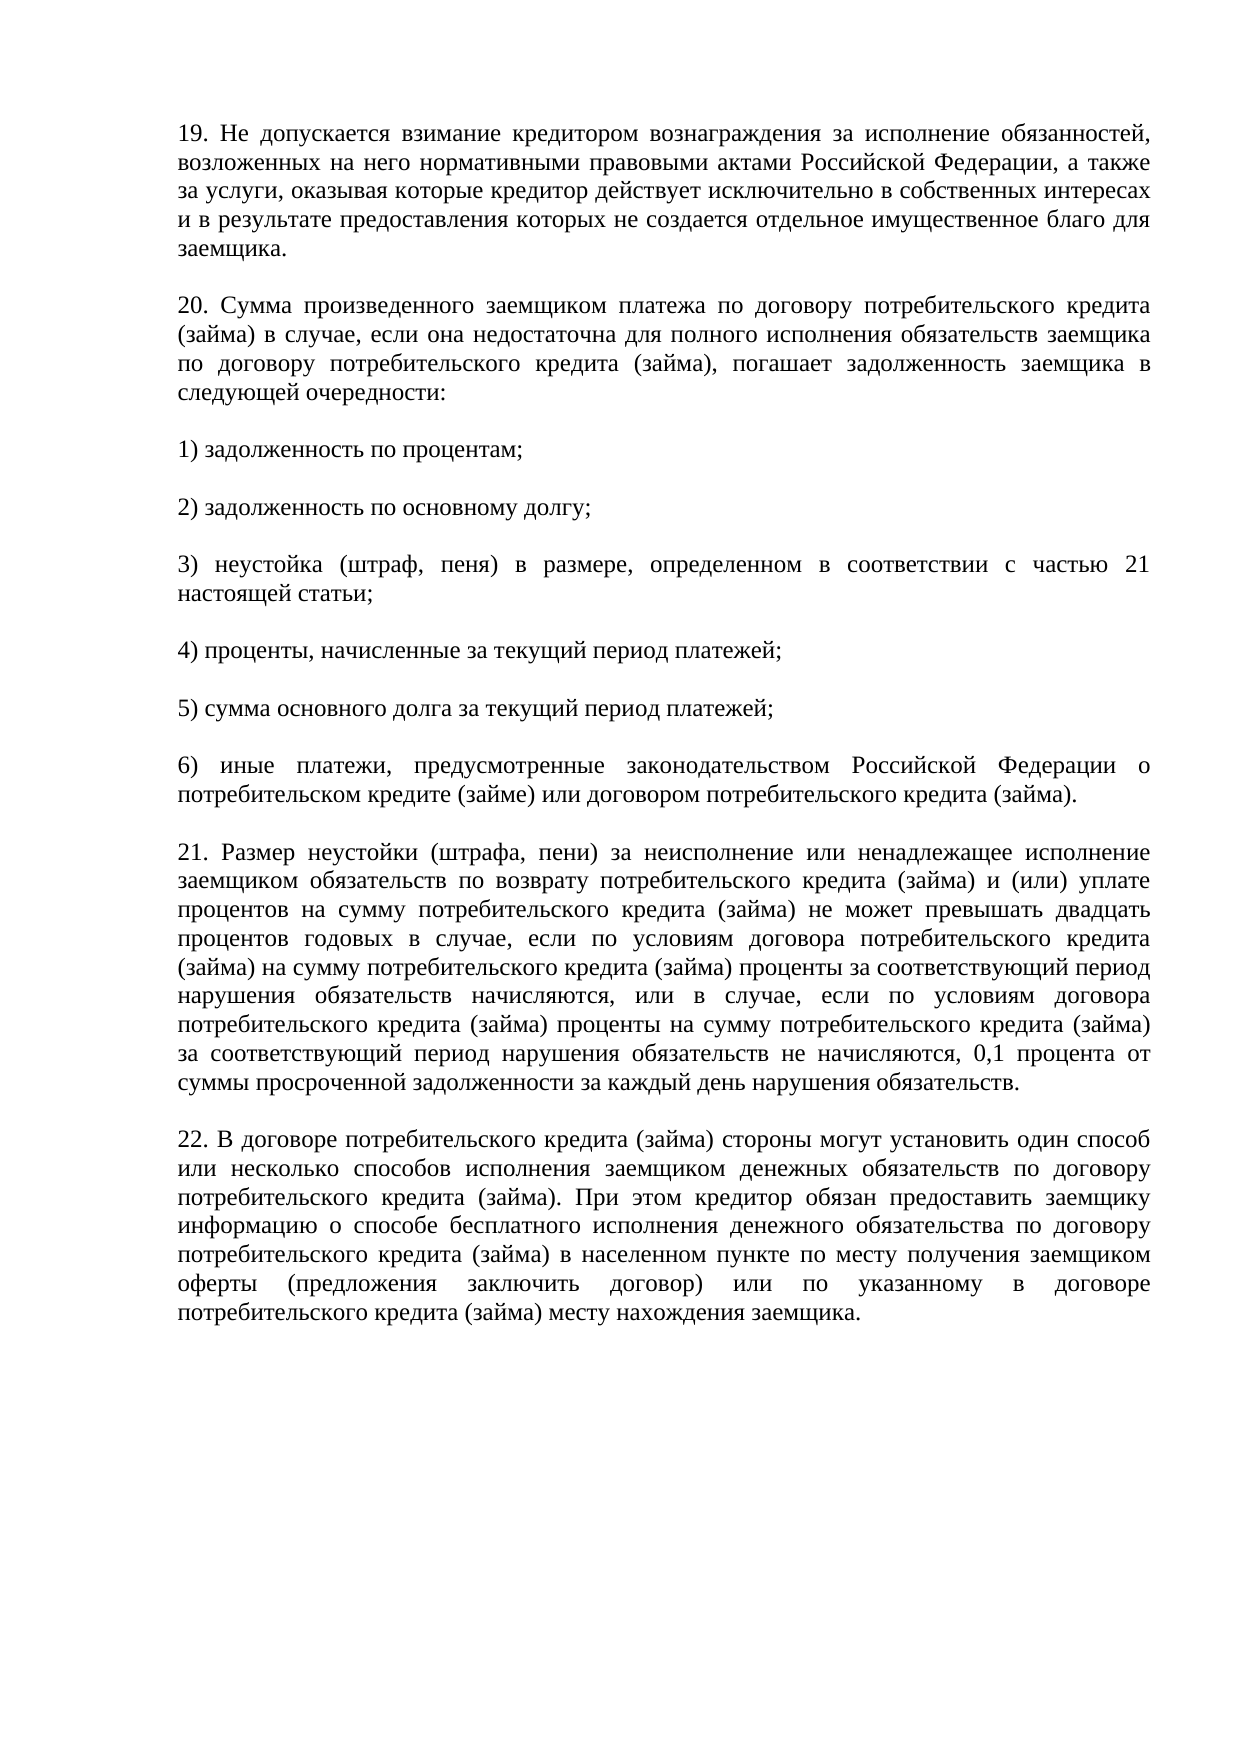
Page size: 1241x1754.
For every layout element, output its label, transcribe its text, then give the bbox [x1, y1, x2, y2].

text 5) сумма основного долга за текущий период платежей; [177, 693, 1152, 722]
text 21. Размер неустойки (штрафа, пени) за неисполнение или ненадлежащее исполнение заемщиком обязательств по возврату потребительского кредита (займа) и (или) уплате процентов на сумму потребительского кредита (займа) не может превышать двадцать процентов годовых в случае, если по условиям договора потребительского кредита (займа) на сумму потребительского кредита (займа) проценты за соответствующий период нарушения обязательств начисляются, или в случае, если по условиям договора потребительского кредита (займа) проценты на сумму потребительского кредита (займа) за соответствующий период нарушения обязательств не начисляются, 0,1 процента от суммы просроченной задолженности за каждый день нарушения обязательств. [177, 837, 1152, 1096]
text 22. В договоре потребительского кредита (займа) стороны могут установить один способ или несколько способов исполнения заемщиком денежных обязательств по договору потребительского кредита (займа). При этом кредитор обязан предоставить заемщику информацию о способе бесплатного исполнения денежного обязательства по договору потребительского кредита (займа) в населенном пункте по месту получения заемщиком оферты (предложения заключить договор) или по указанному в договоре потребительского кредита (займа) месту нахождения заемщика. [177, 1124, 1152, 1326]
text 19. Не допускается взимание кредитором вознаграждения за исполнение обязанностей, возложенных на него нормативными правовыми актами Российской Федерации, а также за услуги, оказывая которые кредитор действует исключительно в собственных интересах и в результате предоставления которых не создается отдельное имущественное благо для заемщика. [177, 118, 1152, 262]
text 20. Сумма произведенного заемщиком платежа по договору потребительского кредита (займа) в случае, если она недостаточна для полного исполнения обязательств заемщика по договору потребительского кредита (займа), погашает задолженность заемщика в следующей очередности: [177, 291, 1152, 406]
text 2) задолженность по основному долгу; [177, 492, 1152, 521]
text 3) неустойка (штраф, пеня) в размере, определенном в соответствии с частью 21 настоящей статьи; [177, 549, 1152, 607]
text 1) задолженность по процентам; [177, 434, 1152, 463]
text 6) иные платежи, предусмотренные законодательством Российской Федерации о потребительском кредите (займе) или договором потребительского кредита (займа). [177, 751, 1152, 808]
text 4) проценты, начисленные за текущий период платежей; [177, 636, 1152, 664]
